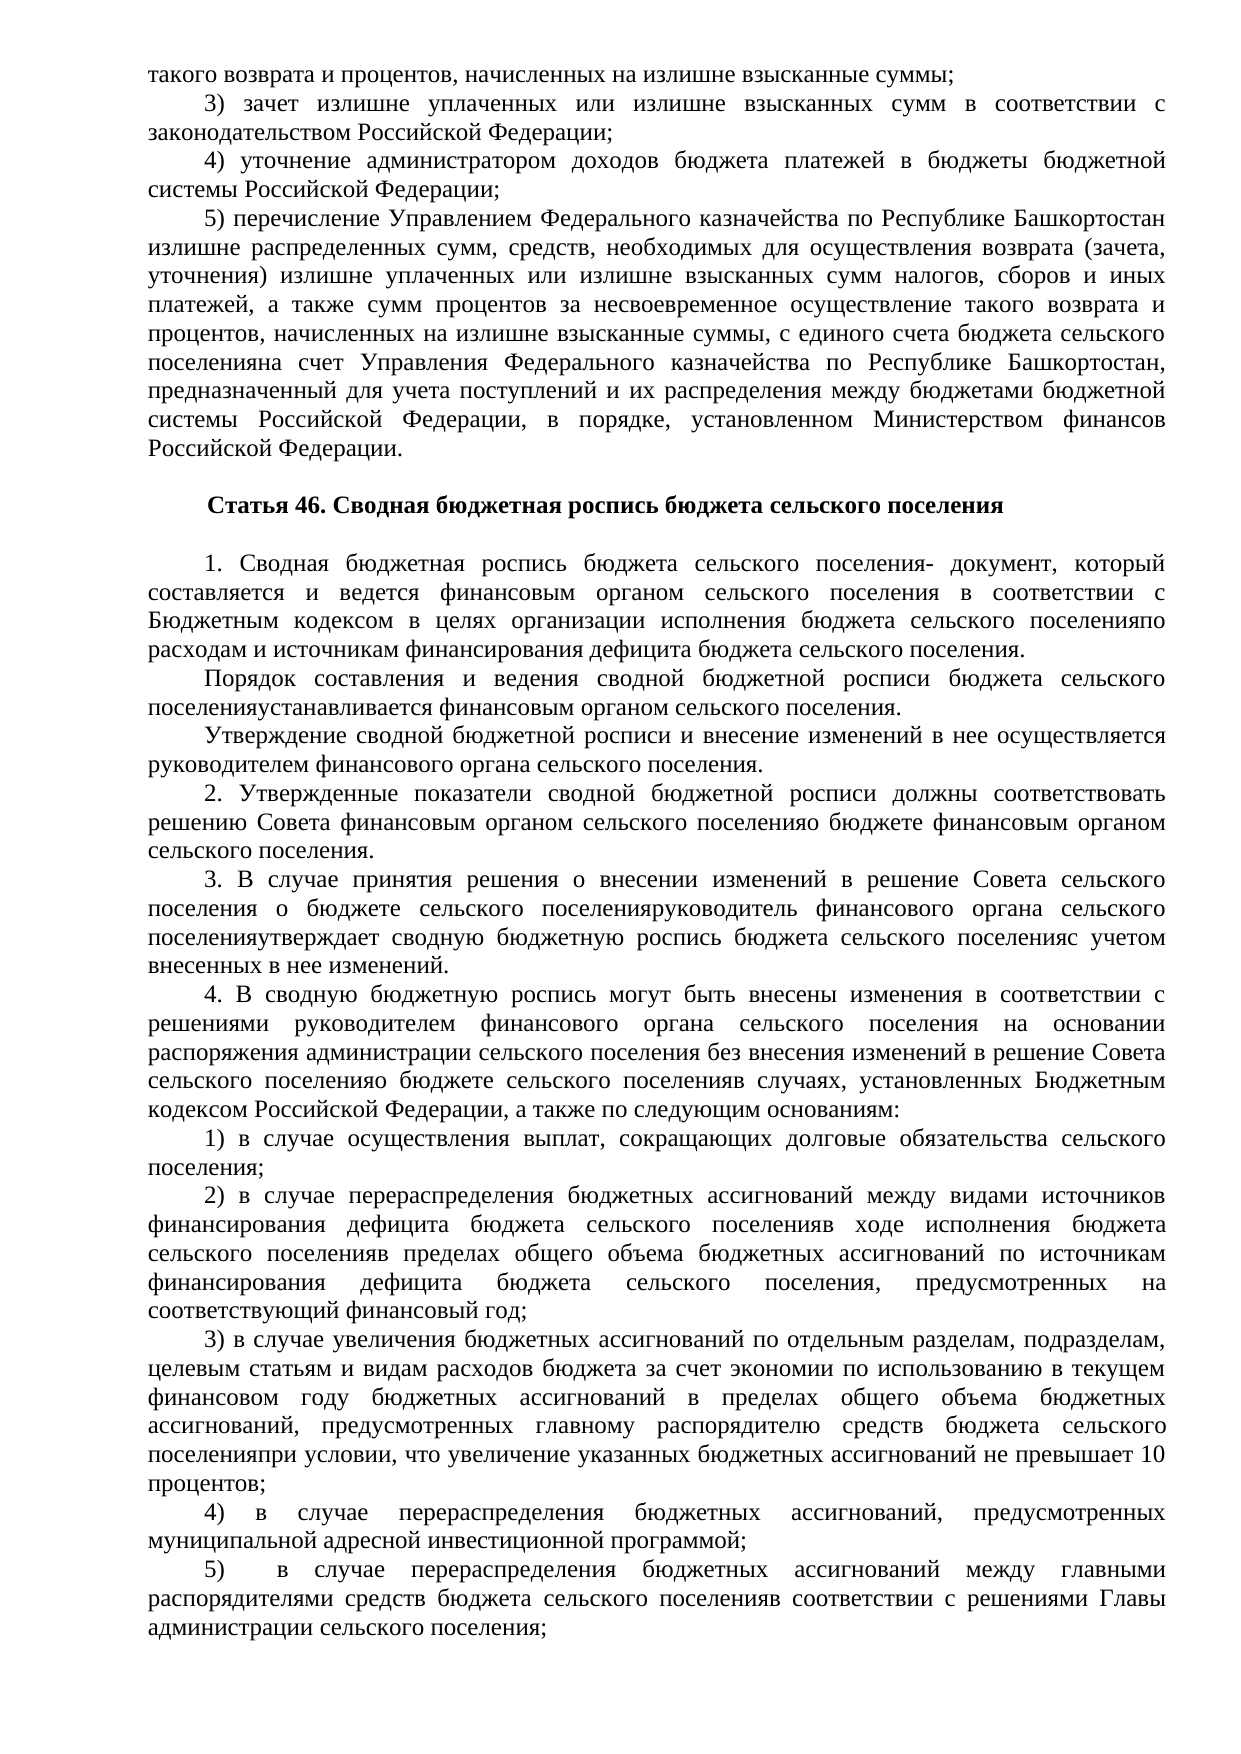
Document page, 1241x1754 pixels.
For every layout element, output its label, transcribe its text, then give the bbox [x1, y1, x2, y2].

text 1) в случае осуществления выплат, сокращающих долговые обязательства сельского поселения; [148, 1123, 1167, 1180]
text 3) зачет излишне уплаченных или излишне взысканных сумм в соответствии с законодательством Российской Федерации; [148, 88, 1167, 145]
text 5) в случае перераспределения бюджетных ассигнований между главными распорядителями средств бюджета сельского поселенияв соответствии с решениями Главы администрации сельского поселения; [148, 1554, 1167, 1640]
text 1. Сводная бюджетная роспись бюджета сельского поселения- документ, который составляется и ведется финансовым органом сельского поселения в соответствии с Бюджетным кодексом в целях организации исполнения бюджета сельского поселенияпо расходам и источникам финансирования дефицита бюджета сельского поселения. [148, 548, 1167, 663]
text 3) в случае увеличения бюджетных ассигнований по отдельным разделам, подразделам, целевым статьям и видам расходов бюджета за счет экономии по использованию в текущем финансовом году бюджетных ассигнований в пределах общего объема бюджетных ассигнований, предусмотренных главному распорядителю средств бюджета сельского поселенияпри условии, что увеличение указанных бюджетных ассигнований не превышает 10 процентов; [148, 1324, 1167, 1497]
text 4. В сводную бюджетную роспись могут быть внесены изменения в соответствии с решениями руководителем финансового органа сельского поселения на основании распоряжения администрации сельского поселения без внесения изменений в решение Совета сельского поселенияо бюджете сельского поселенияв случаях, установленных Бюджетным кодексом Российской Федерации, а также по следующим основаниям: [148, 979, 1167, 1123]
text 5) перечисление Управлением Федерального казначейства по Республике Башкортостан излишне распределенных сумм, средств, необходимых для осуществления возврата (зачета, уточнения) излишне уплаченных или излишне взысканных сумм налогов, сборов и иных платежей, а также сумм процентов за несвоевременное осуществление такого возврата и процентов, начисленных на излишне взысканные суммы, с единого счета бюджета сельского поселенияна счет Управления Федерального казначейства по Республике Башкортостан, предназначенный для учета поступлений и их распределения между бюджетами бюджетной системы Российской Федерации, в порядке, установленном Министерством финансов Российской Федерации. [148, 203, 1167, 462]
text 4) уточнение администратором доходов бюджета платежей в бюджеты бюджетной системы Российской Федерации; [148, 145, 1167, 203]
text Порядок составления и ведения сводной бюджетной росписи бюджета сельского поселенияустанавливается финансовым органом сельского поселения. [148, 663, 1167, 720]
text 2) в случае перераспределения бюджетных ассигнований между видами источников финансирования дефицита бюджета сельского поселенияв ходе исполнения бюджета сельского поселенияв пределах общего объема бюджетных ассигнований по источникам финансирования дефицита бюджета сельского поселения, предусмотренных на соответствующий финансовый год; [148, 1180, 1167, 1324]
text Статья 46. Сводная бюджетная роспись бюджета сельского поселения [148, 490, 1167, 519]
text 3. В случае принятия решения о внесении изменений в решение Совета сельского поселения о бюджете сельского поселенияруководитель финансового органа сельского поселенияутверждает сводную бюджетную роспись бюджета сельского поселенияс учетом внесенных в нее изменений. [148, 864, 1167, 979]
text 2. Утвержденные показатели сводной бюджетной росписи должны соответствовать решению Совета финансовым органом сельского поселенияо бюджете финансовым органом сельского поселения. [148, 778, 1167, 864]
text 4) в случае перераспределения бюджетных ассигнований, предусмотренных муниципальной адресной инвестиционной программой; [148, 1497, 1167, 1554]
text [148, 59, 1167, 88]
text Утверждение сводной бюджетной росписи и внесение изменений в нее осуществляется руководителем финансового органа сельского поселения. [148, 720, 1167, 778]
